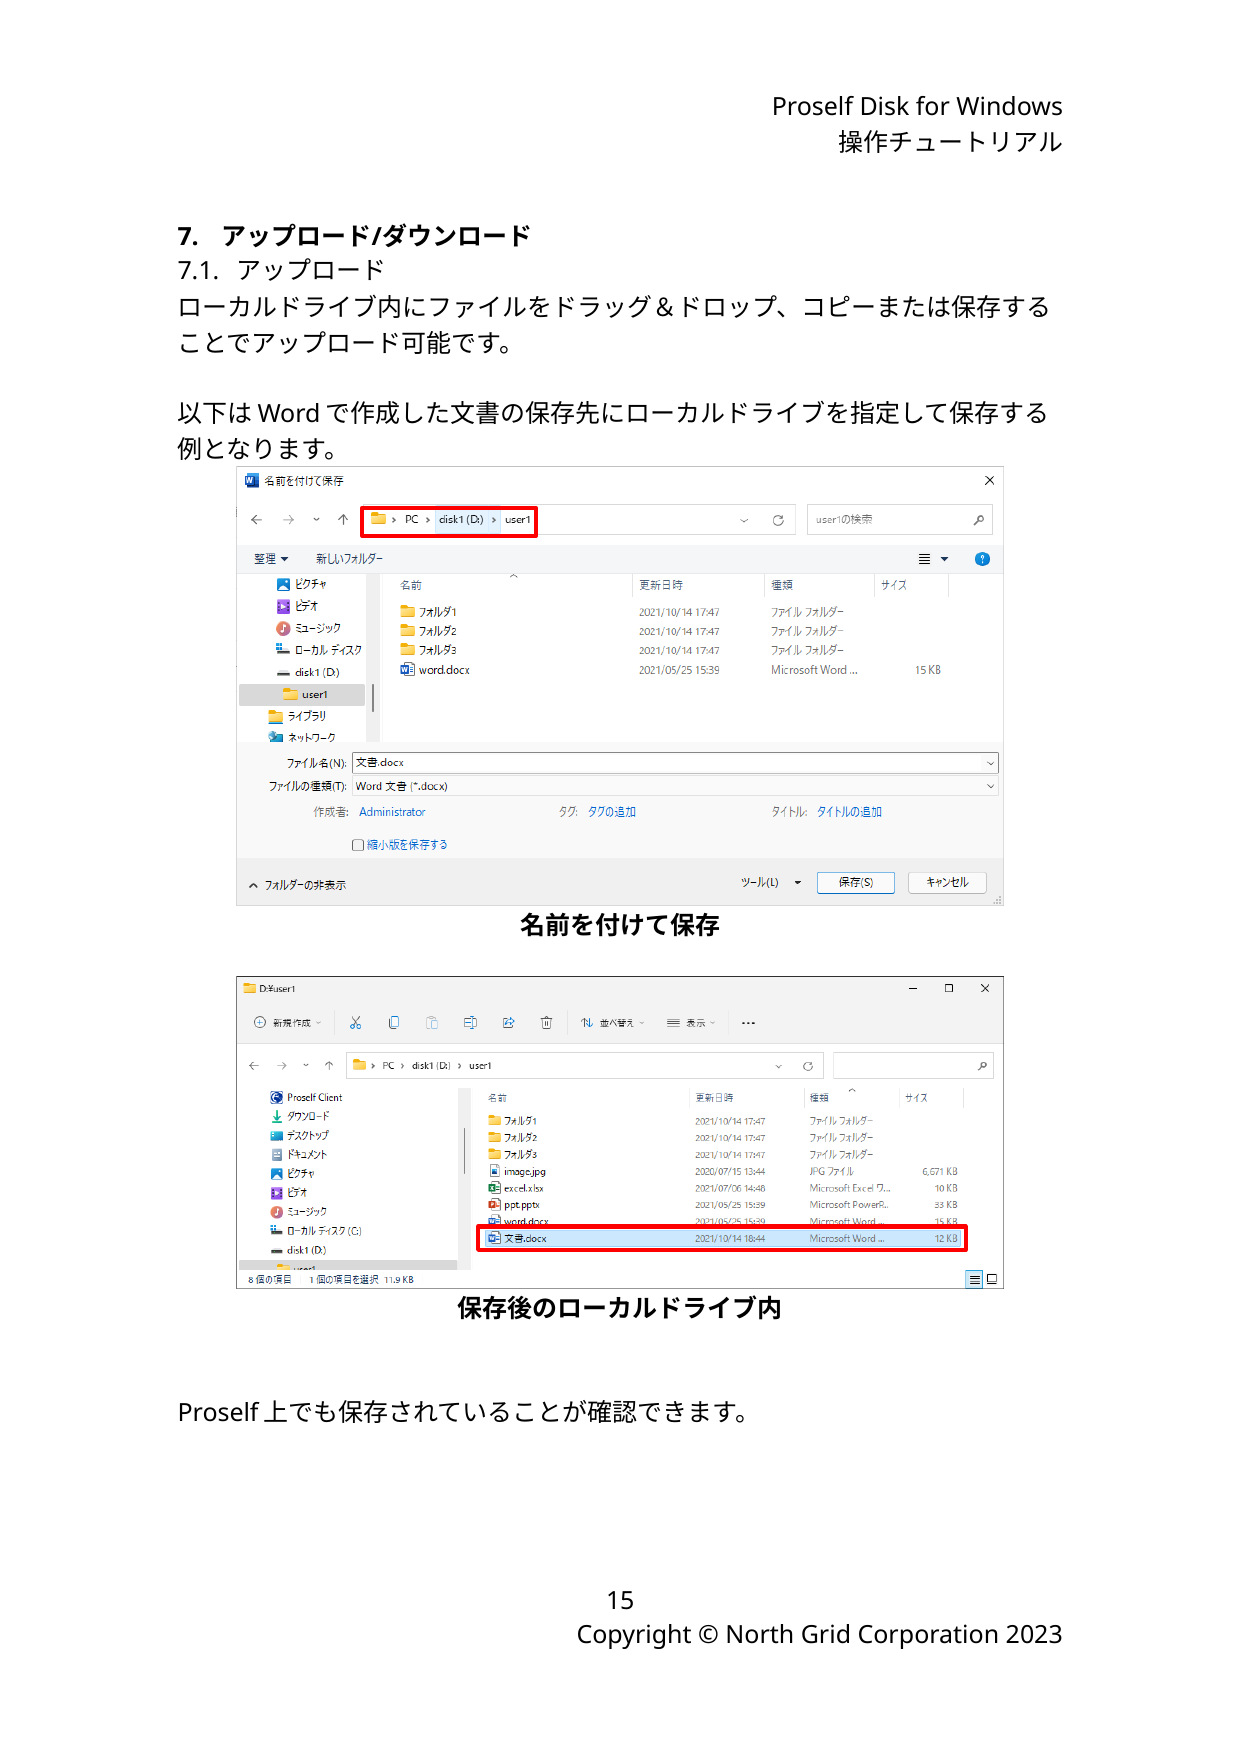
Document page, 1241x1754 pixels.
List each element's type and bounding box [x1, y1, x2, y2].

picture [236, 976, 1004, 1289]
picture [236, 466, 1004, 906]
